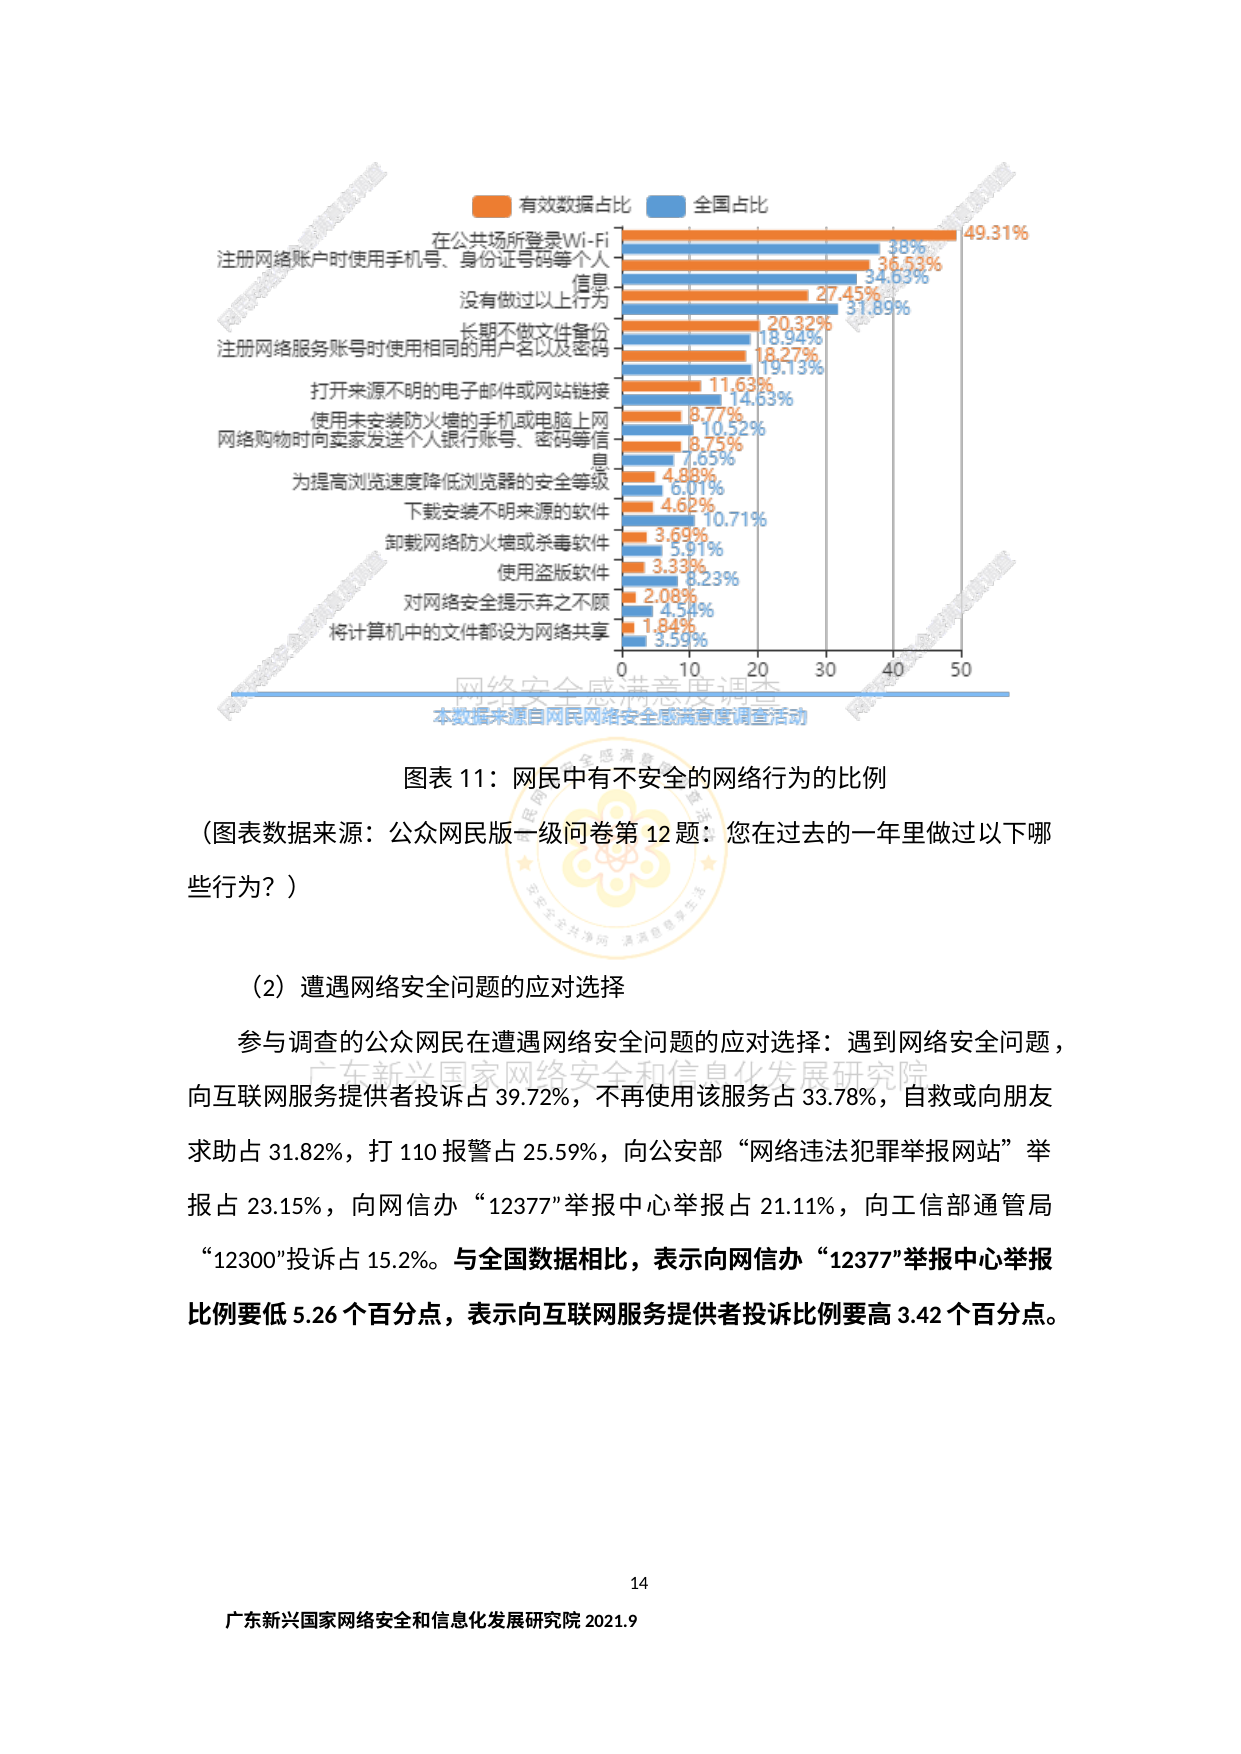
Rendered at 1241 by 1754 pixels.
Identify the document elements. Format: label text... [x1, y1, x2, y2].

text （2）遭遇网络安全问题的应对选择 [187, 968, 1053, 1004]
text 参与调查的公众网民在遭遇网络安全问题的应对选择：遇到网络安全问题，向互联网服务提供者投诉占39.72%，不再使用该服务占33.78%，自救或向朋友求助占31.82%，打110报警占25.59%，向公安部“网络违法犯罪举报网站”举报占23.15%，向网信办“12377”举报中心举报占21.11%，向工信部通管局“12300”投诉占15.2%。与全国数据相比，表示向网信办“12377”举报中心举报比例要低5.26个百分点，表示向互联网服务提供者投诉比例要高3.42个百分点。 [187, 1022, 1053, 1330]
text （图表数据来源：公众网民版一级问卷第12题：您在过去的一年里做过以下哪些行为？） [187, 813, 1053, 904]
picture [202, 150, 1039, 744]
text 图表11：网民中有不安全的网络行为的比例 [187, 759, 1053, 795]
